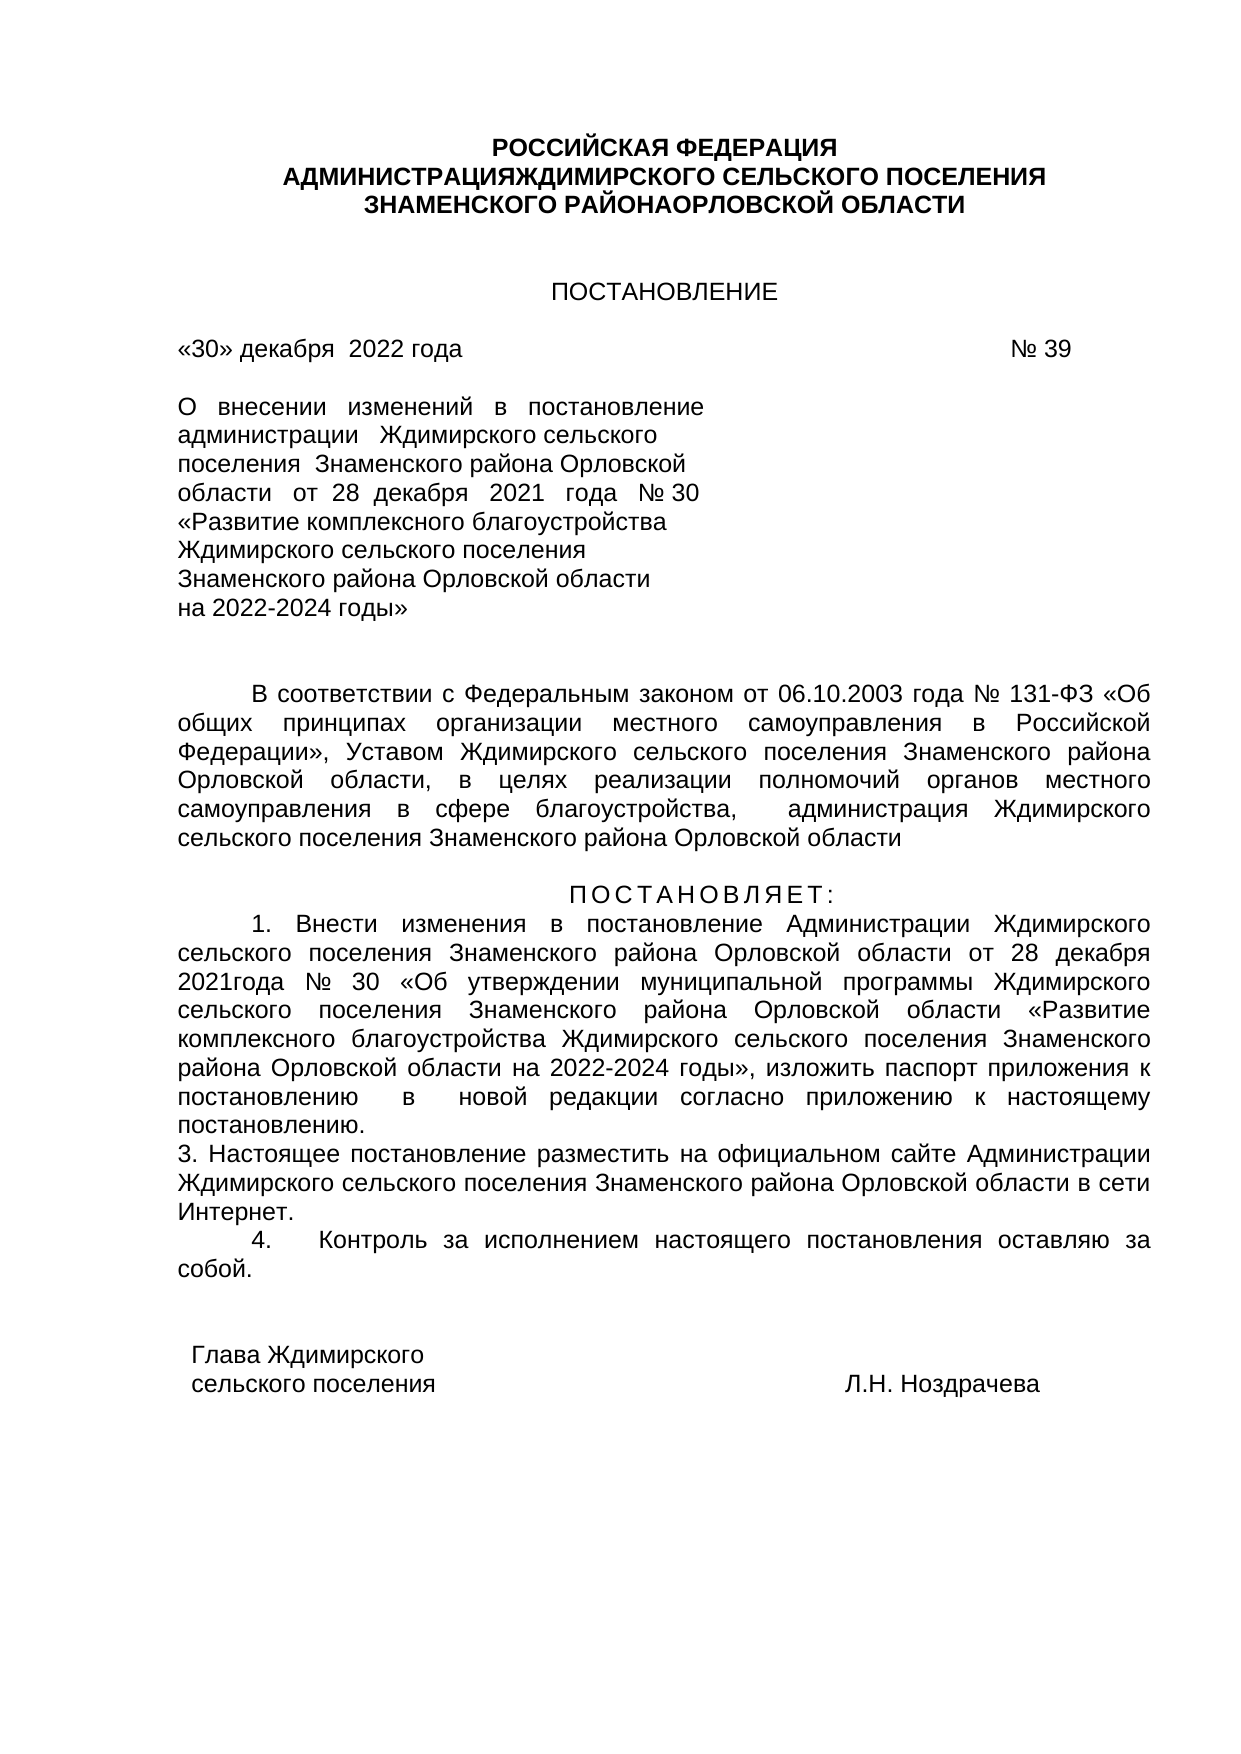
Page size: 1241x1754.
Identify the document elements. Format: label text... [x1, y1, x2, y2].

text ПОСТАНОВЛЕНИЕ [177, 277, 1152, 305]
text сельского поселения Л.Н. Ноздрачева [177, 1369, 1152, 1398]
text РОССИЙСКАЯ ФЕДЕРАЦИЯ [177, 133, 1152, 162]
text Ждимирского сельского поселения [177, 535, 1152, 564]
text ЗНАМЕНСКОГО РАЙОНАОРЛОВСКОЙ ОБЛАСТИ [177, 190, 1152, 219]
text В соответствии с Федеральным законом от 06.10.2003 года № 131-ФЗ «Об общих принципах организации местного самоуправления в Российской Федерации», Уставом Ждимирского сельского поселения Знаменского района Орловской области, в целях реализации полномочий органов местного самоуправления в сфере благоустройства, администрация Ждимирского сельского поселения Знаменского района Орловской области [177, 679, 1152, 852]
text 1. Внести изменения в постановление Администрации Ждимирского сельского поселения Знаменского района Орловской области от 28 декабря 2021года № 30 «Об утверждении муниципальной программы Ждимирского сельского поселения Знаменского района Орловской области «Развитие комплексного благоустройства Ждимирского сельского поселения Знаменского района Орловской области на 2022-2024 годы», изложить паспорт приложения к постановлению в новой редакции согласно приложению к настоящему постановлению. [177, 909, 1152, 1139]
text АДМИНИСТРАЦИЯЖДИМИРСКОГО СЕЛЬСКОГО ПОСЕЛЕНИЯ [177, 162, 1152, 190]
text «30» декабря 2022 года № 39 [177, 334, 1152, 363]
text администрации Ждимирского сельского [177, 420, 1152, 449]
text Знаменского района Орловской области [177, 564, 1152, 593]
text 4. Контроль за исполнением настоящего постановления оставляю за собой. [177, 1225, 1152, 1283]
text области от 28 декабря 2021 года № 30 [177, 478, 1152, 507]
text на 2022-2024 годы» [177, 593, 1152, 622]
text Глава Ждимирского [177, 1340, 1152, 1369]
text «Развитие комплексного благоустройства [177, 507, 1152, 535]
text О внесении изменений в постановление [177, 392, 1152, 420]
text поселения Знаменского района Орловской [177, 449, 1152, 478]
text 3. Настоящее постановление разместить на официальном сайте Администрации Ждимирского сельского поселения Знаменского района Орловской области в сети Интернет. [177, 1139, 1152, 1225]
text ПОСТАНОВЛЯЕТ: [177, 880, 1152, 909]
